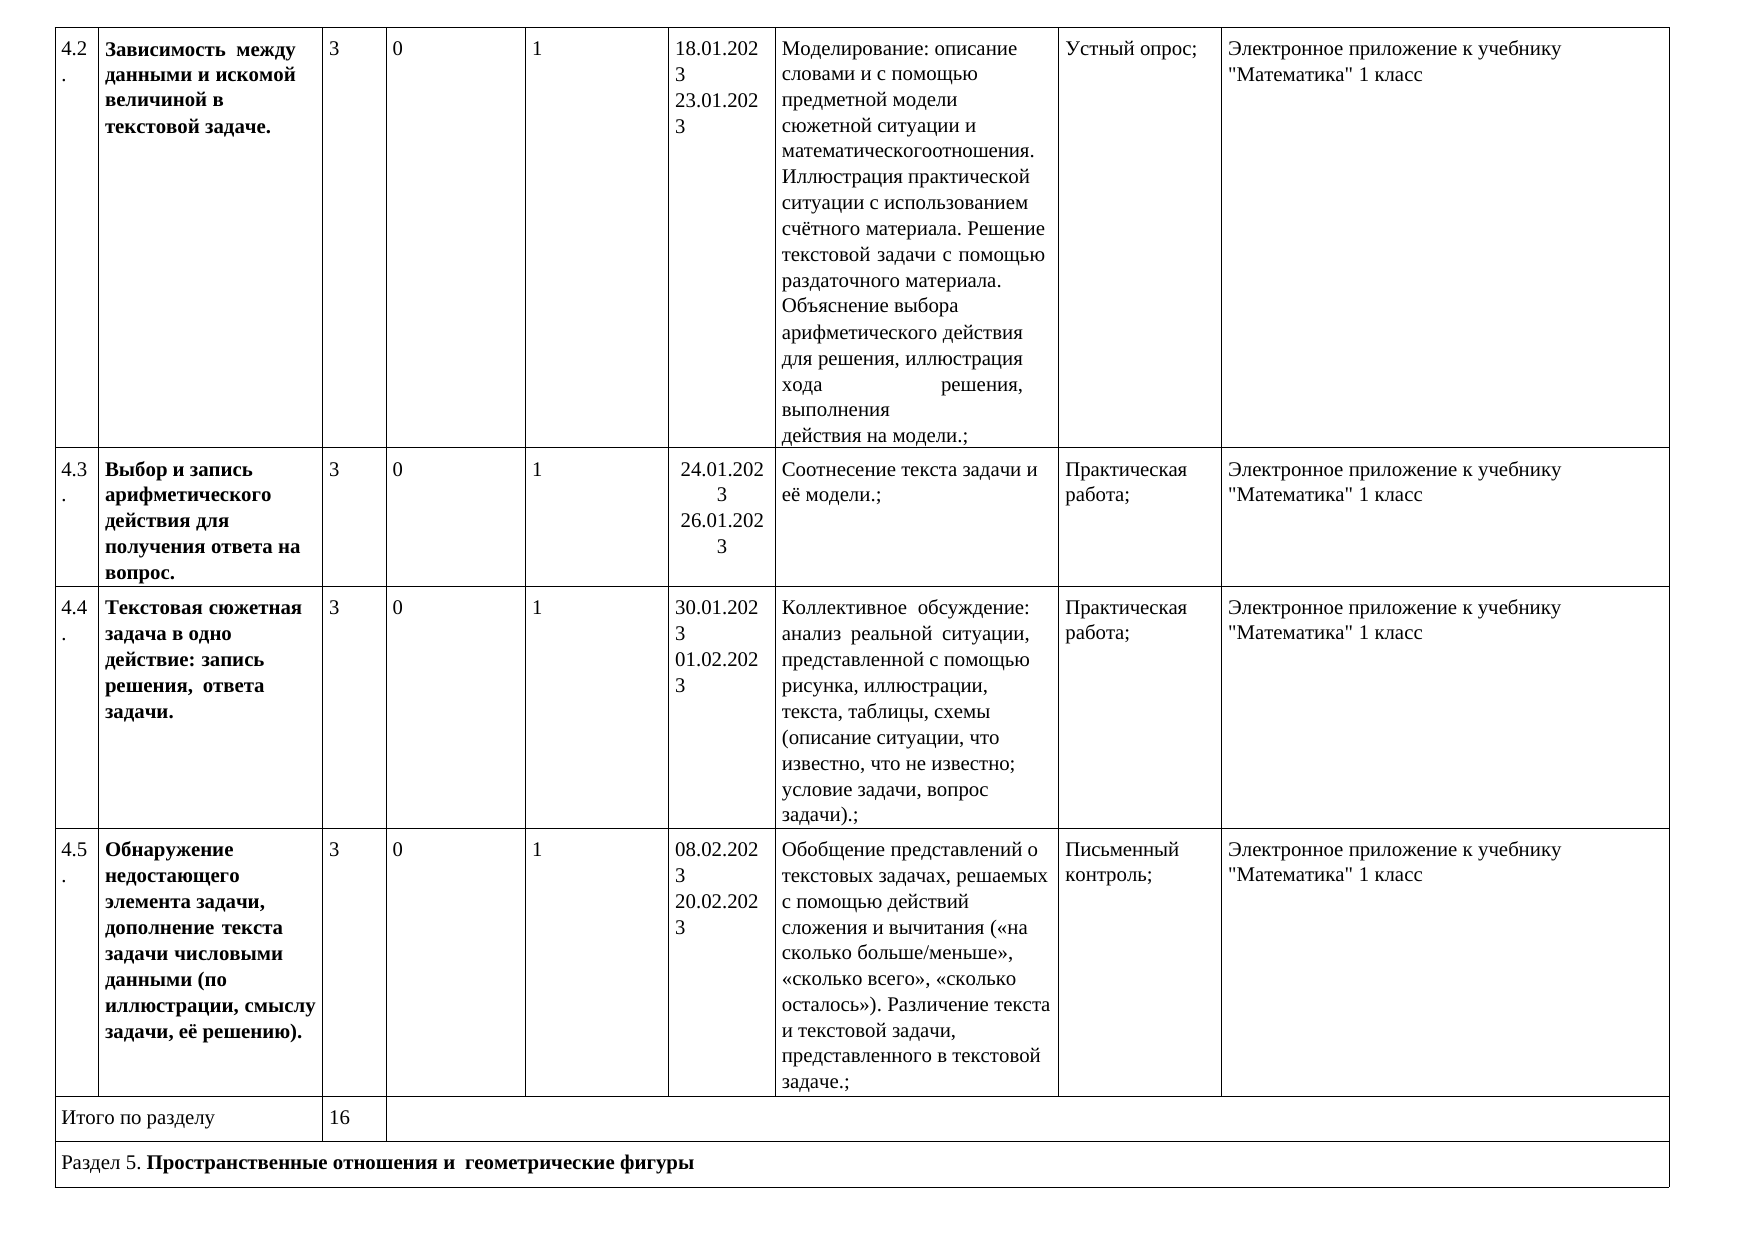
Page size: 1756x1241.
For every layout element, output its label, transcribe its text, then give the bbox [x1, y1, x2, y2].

table_cell 3 [323, 448, 386, 586]
table_cell 0 [387, 587, 525, 828]
table_cell 4.4 . [56, 587, 98, 828]
table_cell [387, 1097, 1669, 1141]
table_cell Соотнесение текста задачи и её модели.; [776, 448, 1058, 586]
table_cell 0 [387, 448, 525, 586]
table_header Моделирование: описание словами и с помощью предметной модели сюжетной ситуации и математическогоотношения. Иллюстрация практической ситуации с использованием счётного материала. Решение текстовой задачи с помощью раздаточного материала. Объяснение выбора арифметического действия для решения, иллюстрация хода решения, выполнения действия на модели.; [776, 28, 1058, 447]
table_cell 0 [387, 829, 525, 1096]
table_cell 1 [526, 448, 668, 586]
table_header 0 [387, 28, 525, 447]
table_header Зависимость между данными и искомой величиной в текстовой задаче. [99, 28, 322, 447]
table_cell 16 [323, 1097, 386, 1141]
table_cell 4.5 . [56, 829, 98, 1096]
table_cell Практическая работа; [1059, 448, 1221, 586]
table_cell 3 [323, 587, 386, 828]
table_cell 3 [323, 829, 386, 1096]
table_cell 08.02.202 3 20.02.202 3 [669, 829, 775, 1096]
table_header Электронное приложение к учебнику "Математика" 1 класс [1222, 28, 1669, 447]
table_cell Электронное приложение к учебнику "Математика" 1 класс [1222, 587, 1669, 828]
table_header Устный опрос; [1059, 28, 1221, 447]
table_cell Выбор и запись арифметического действия для получения ответа на вопрос. [99, 448, 322, 586]
table_cell Практическая работа; [1059, 587, 1221, 828]
table_cell 4.3 . [56, 448, 98, 586]
table_header 1 [526, 28, 668, 447]
table_cell 30.01.202 3 01.02.202 3 [669, 587, 775, 828]
table_cell Письменный контроль; [1059, 829, 1221, 1096]
table_cell Текстовая сюжетная задача в одно действие: запись решения, ответа задачи. [99, 587, 322, 828]
table_cell 24.01.202 3 26.01.202 3 [669, 448, 775, 586]
table_header 18.01.202 3 23.01.202 3 [669, 28, 775, 447]
table_cell Обобщение представлений о текстовых задачах, решаемых с помощью действий сложения и вычитания («на сколько больше/меньше», «сколько всего», «сколько осталось»). Различение текста и текстовой задачи, представленного в текстовой задаче.; [776, 829, 1058, 1096]
table_header 3 [323, 28, 386, 447]
table_cell 1 [526, 587, 668, 828]
table_cell Итого по разделу [56, 1097, 322, 1141]
table_header 4.2 . [56, 28, 98, 447]
table_cell Электронное приложение к учебнику "Математика" 1 класс [1222, 448, 1669, 586]
table_cell Коллективное обсуждение: анализ реальной ситуации, представленной с помощью рисунка, иллюстрации, текста, таблицы, схемы (описание ситуации, что известно, что не известно; условие задачи, вопрос задачи).; [776, 587, 1058, 828]
table_cell 1 [526, 829, 668, 1096]
table_cell Электронное приложение к учебнику "Математика" 1 класс [1222, 829, 1669, 1096]
table_cell Раздел 5. Пространственные отношения и геометрические фигуры [56, 1142, 1669, 1187]
table_cell Обнаружение недостающего элемента задачи, дополнение текста задачи числовыми данными (по иллюстрации, смыслу задачи, её решению). [99, 829, 322, 1096]
